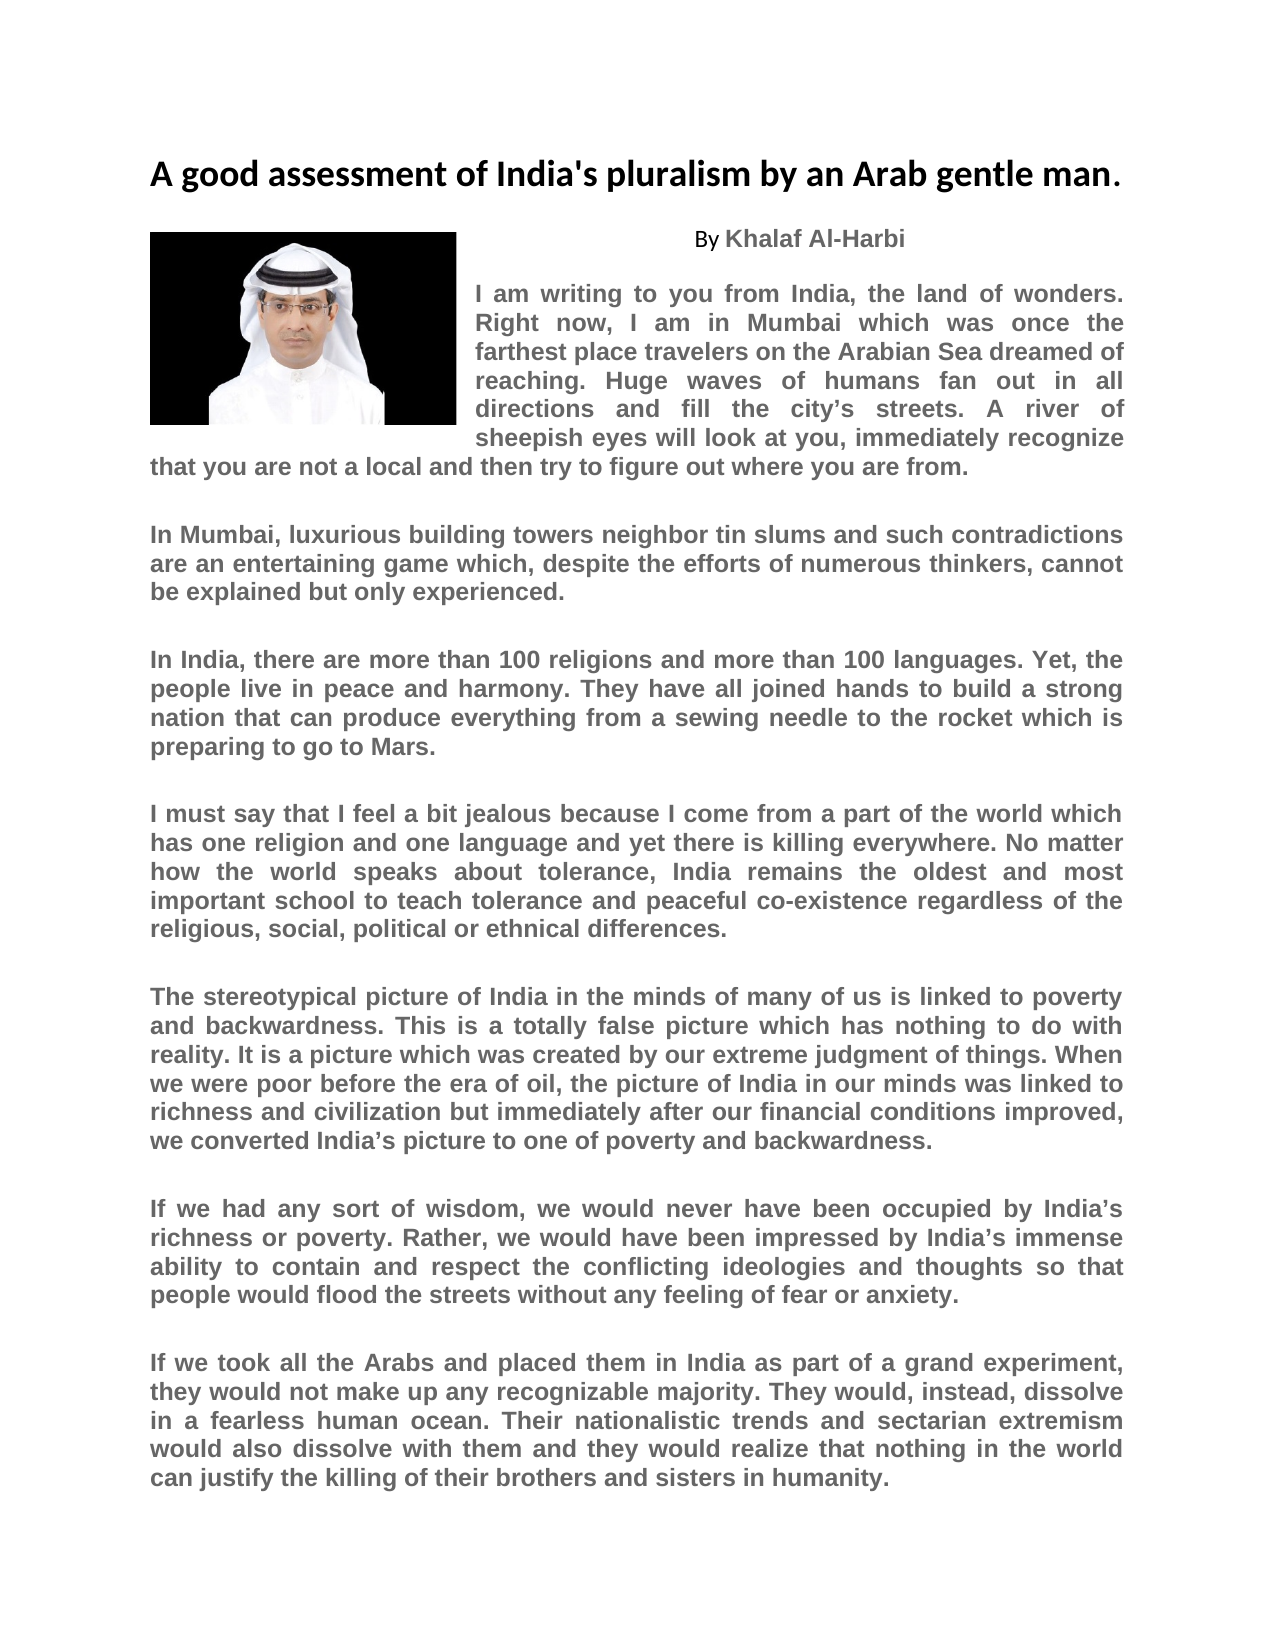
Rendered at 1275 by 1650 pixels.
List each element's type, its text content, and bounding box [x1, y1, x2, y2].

text By Khalaf Al-Harbi [150, 223, 1125, 254]
text If we had any sort of wisdom, we would never have been occupied by India’s richness or poverty. Rather, we would have been impressed by India’s immense ability to contain and respect the conflicting ideologies and thoughts so that people would flood the streets without any feeling of fear or anxiety. [150, 1194, 1125, 1309]
text If we took all the Arabs and placed them in India as part of a grand experiment, they would not make up any recognizable majority. They would, instead, dissolve in a fearless human ocean. Their nationalistic trends and sectarian extremism would also dissolve with them and they would realize that nothing in the world can justify the killing of their brothers and sisters in humanity. [150, 1348, 1125, 1492]
text A good assessment of India's pluralism by an Arab gentle man. [150, 150, 1125, 196]
text The stereotypical picture of India in the minds of many of us is linked to poverty and backwardness. This is a totally false picture which has nothing to do with reality. It is a picture which was created by our extreme judgment of things. When we were poor before the era of oil, the picture of India in our minds was linked to richness and civilization but immediately after our financial conditions improved, we converted India’s picture to one of poverty and backwardness. [150, 982, 1125, 1155]
text I am writing to you from India, the land of wonders. Right now, I am in Mumbai which was once the farthest place travelers on the Arabian Sea dreamed of reaching. Huge waves of humans fan out in all directions and fill the city’s streets. A river of sheepish eyes will look at you, immediately recognize that you are not a local and then try to figure out where you are from. [150, 279, 1125, 481]
text I must say that I feel a bit jealous because I come from a part of the world which has one religion and one language and yet there is killing everywhere. No matter how the world speaks about tolerance, India remains the oldest and most important school to teach tolerance and peaceful co-existence regardless of the religious, social, political or ethnical differences. [150, 799, 1125, 943]
text In Mumbai, luxurious building towers neighbor tin slums and such contradictions are an entertaining game which, despite the efforts of numerous thinkers, cannot be explained but only experienced. [150, 520, 1125, 606]
text In India, there are more than 100 religions and more than 100 languages. Yet, the people live in peace and harmony. They have all joined hands to build a strong nation that can produce everything from a sewing needle to the rocket which is preparing to go to Mars. [150, 645, 1125, 760]
picture [150, 232, 457, 425]
